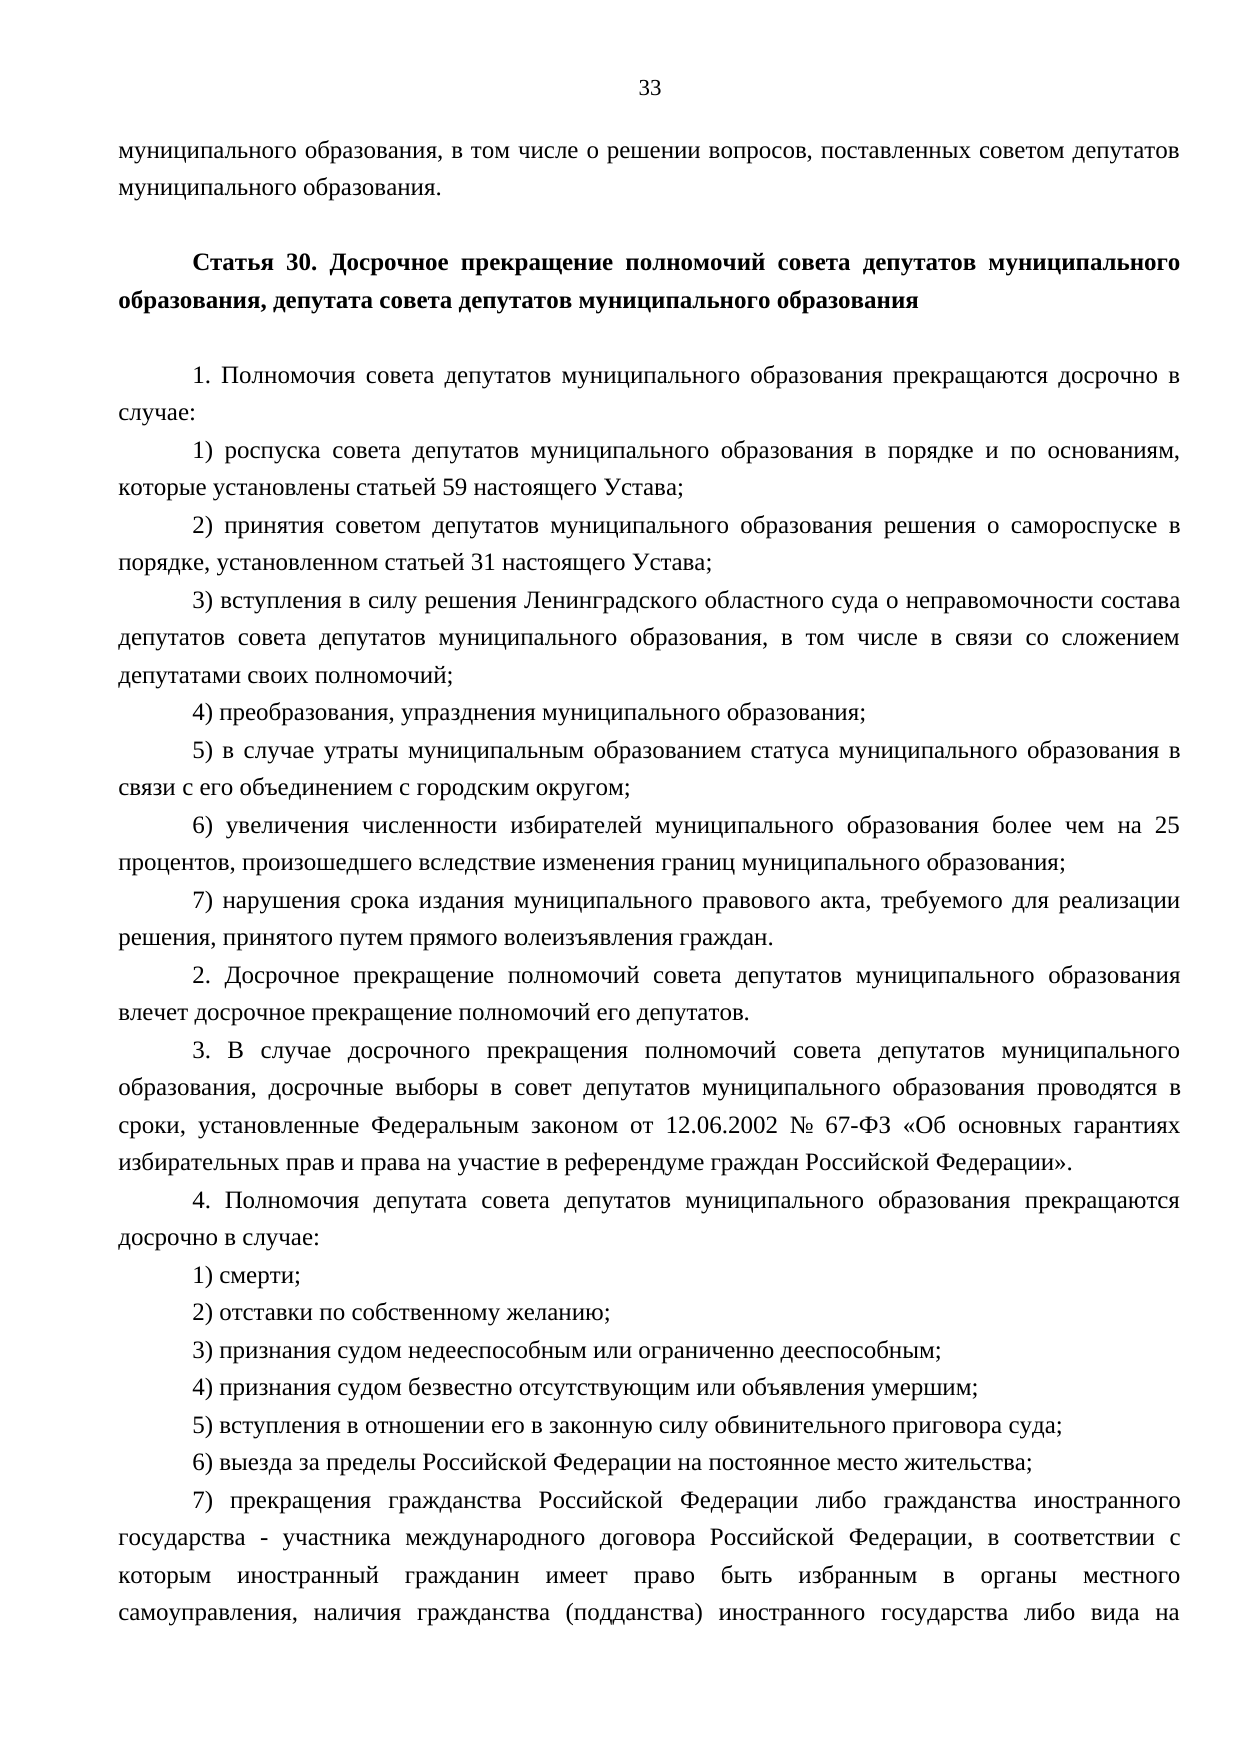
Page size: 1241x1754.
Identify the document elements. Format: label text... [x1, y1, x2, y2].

text 2. Досрочное прекращение полномочий совета депутатов муниципального образования влечет досрочное прекращение полномочий его депутатов. [118, 953, 1181, 1028]
text 5) вступления в отношении его в законную силу обвинительного приговора суда; [118, 1403, 1181, 1441]
text Статья 30. Досрочное прекращение полномочий совета депутатов муниципального образования, депутата совета депутатов муниципального образования [118, 241, 1181, 316]
text 2) принятия советом депутатов муниципального образования решения о самороспуске в порядке, установленном статьей 31 настоящего Устава; [118, 503, 1181, 578]
text 3. В случае досрочного прекращения полномочий совета депутатов муниципального образования, досрочные выборы в совет депутатов муниципального образования проводятся в сроки, установленные Федеральным законом от 12.06.2002 № 67-ФЗ «Об основных гарантиях избирательных прав и права на участие в референдуме граждан Российской Федерации». [118, 1028, 1181, 1178]
text 1. Полномочия совета депутатов муниципального образования прекращаются досрочно в случае: [118, 353, 1181, 428]
text 6) увеличения численности избирателей муниципального образования более чем на 25 процентов, произошедшего вследствие изменения границ муниципального образования; [118, 803, 1181, 878]
text 6) выезда за пределы Российской Федерации на постоянное место жительства; [118, 1441, 1181, 1478]
text 4. Полномочия депутата совета депутатов муниципального образования прекращаются досрочно в случае: [118, 1178, 1181, 1253]
text 2) отставки по собственному желанию; [118, 1291, 1181, 1328]
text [118, 128, 1181, 203]
text 4) признания судом безвестно отсутствующим или объявления умершим; [118, 1366, 1181, 1403]
text 3) вступления в силу решения Ленинградского областного суда о неправомочности состава депутатов совета депутатов муниципального образования, в том числе в связи со сложением депутатами своих полномочий; [118, 578, 1181, 691]
text 7) нарушения срока издания муниципального правового акта, требуемого для реализации решения, принятого путем прямого волеизъявления граждан. [118, 878, 1181, 953]
text 1) роспуска совета депутатов муниципального образования в порядке и по основаниям, которые установлены статьей 59 настоящего Устава; [118, 428, 1181, 503]
text 1) смерти; [118, 1253, 1181, 1291]
text 5) в случае утраты муниципальным образованием статуса муниципального образования в связи с его объединением с городским округом; [118, 728, 1181, 803]
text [118, 1478, 1181, 1628]
text 3) признания судом недееспособным или ограниченно дееспособным; [118, 1328, 1181, 1366]
text 4) преобразования, упразднения муниципального образования; [118, 691, 1181, 728]
